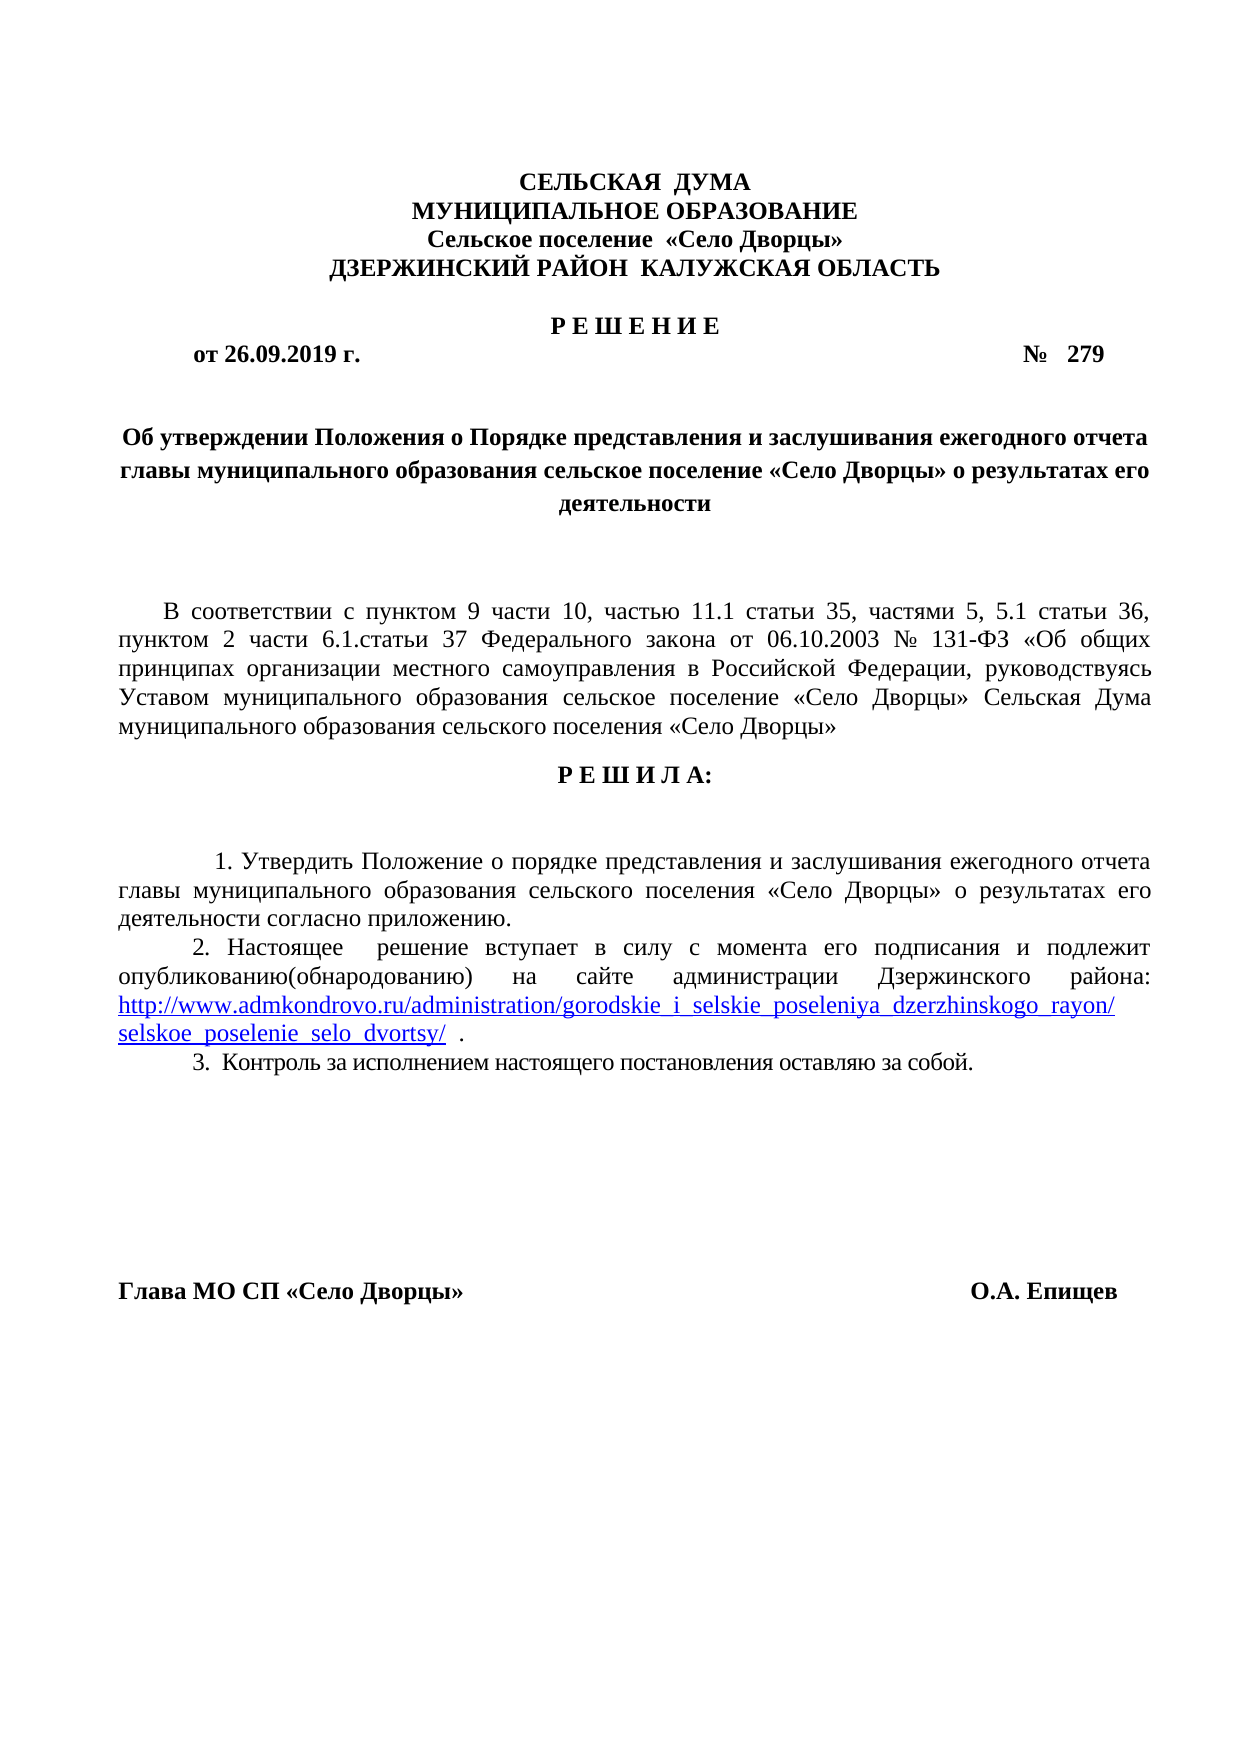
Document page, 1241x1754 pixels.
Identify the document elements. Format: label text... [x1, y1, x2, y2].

text Глава МО СП «Село Дворцы» О.А. Епищев [118, 1276, 1152, 1305]
text от 26.09.2019 г. № 279 [118, 339, 1152, 368]
text В соответствии с пунктом 9 части 10, частью 11.1 статьи 35, частями 5, 5.1 статьи 36, пунктом 2 части 6.1.статьи 37 Федерального закона от 06.10.2003 № 131-ФЗ «Об общих принципах организации местного самоуправления в Российской Федерации, руководствуясь Уставом муниципального образования сельское поселение «Село Дворцы» Сельская Дума муниципального образования сельского поселения «Село Дворцы» [118, 596, 1152, 739]
text 3. Контроль за исполнением настоящего постановления оставляю за собой. [118, 1047, 1152, 1076]
text Сельское поселение «Село Дворцы» [118, 224, 1152, 253]
text 1. Утвердить Положение о порядке представления и заслушивания ежегодного отчета главы муниципального образования сельского поселения «Село Дворцы» о результатах его деятельности согласно приложению. [118, 846, 1152, 932]
text 2. Настоящее решение вступает в силу с момента его подписания и подлежит опубликованию(обнародованию) на сайте администрации Дзержинского района: http://www.admkondrovo.ru/administration/gorodskie_i_selskie_poseleniya_dzerzhinskogo_rayon/selskoe_poselenie_selo_dvortsy/ . [118, 932, 1152, 1047]
text ДЗЕРЖИНСКИЙ РАЙОН КАЛУЖСКАЯ ОБЛАСТЬ [118, 253, 1152, 282]
text Р Е Ш И Л А: [118, 760, 1152, 789]
text Р Е Ш Е Н И Е [118, 311, 1152, 339]
text CЕЛЬСКАЯ ДУМА [118, 167, 1152, 196]
text МУНИЦИПАЛЬНОЕ ОБРАЗОВАНИЕ [118, 196, 1152, 224]
text Об утверждении Положения о Порядке представления и заслушивания ежегодного отчета главы муниципального образования сельское поселение «Село Дворцы» о результатах его деятельности [118, 422, 1152, 517]
